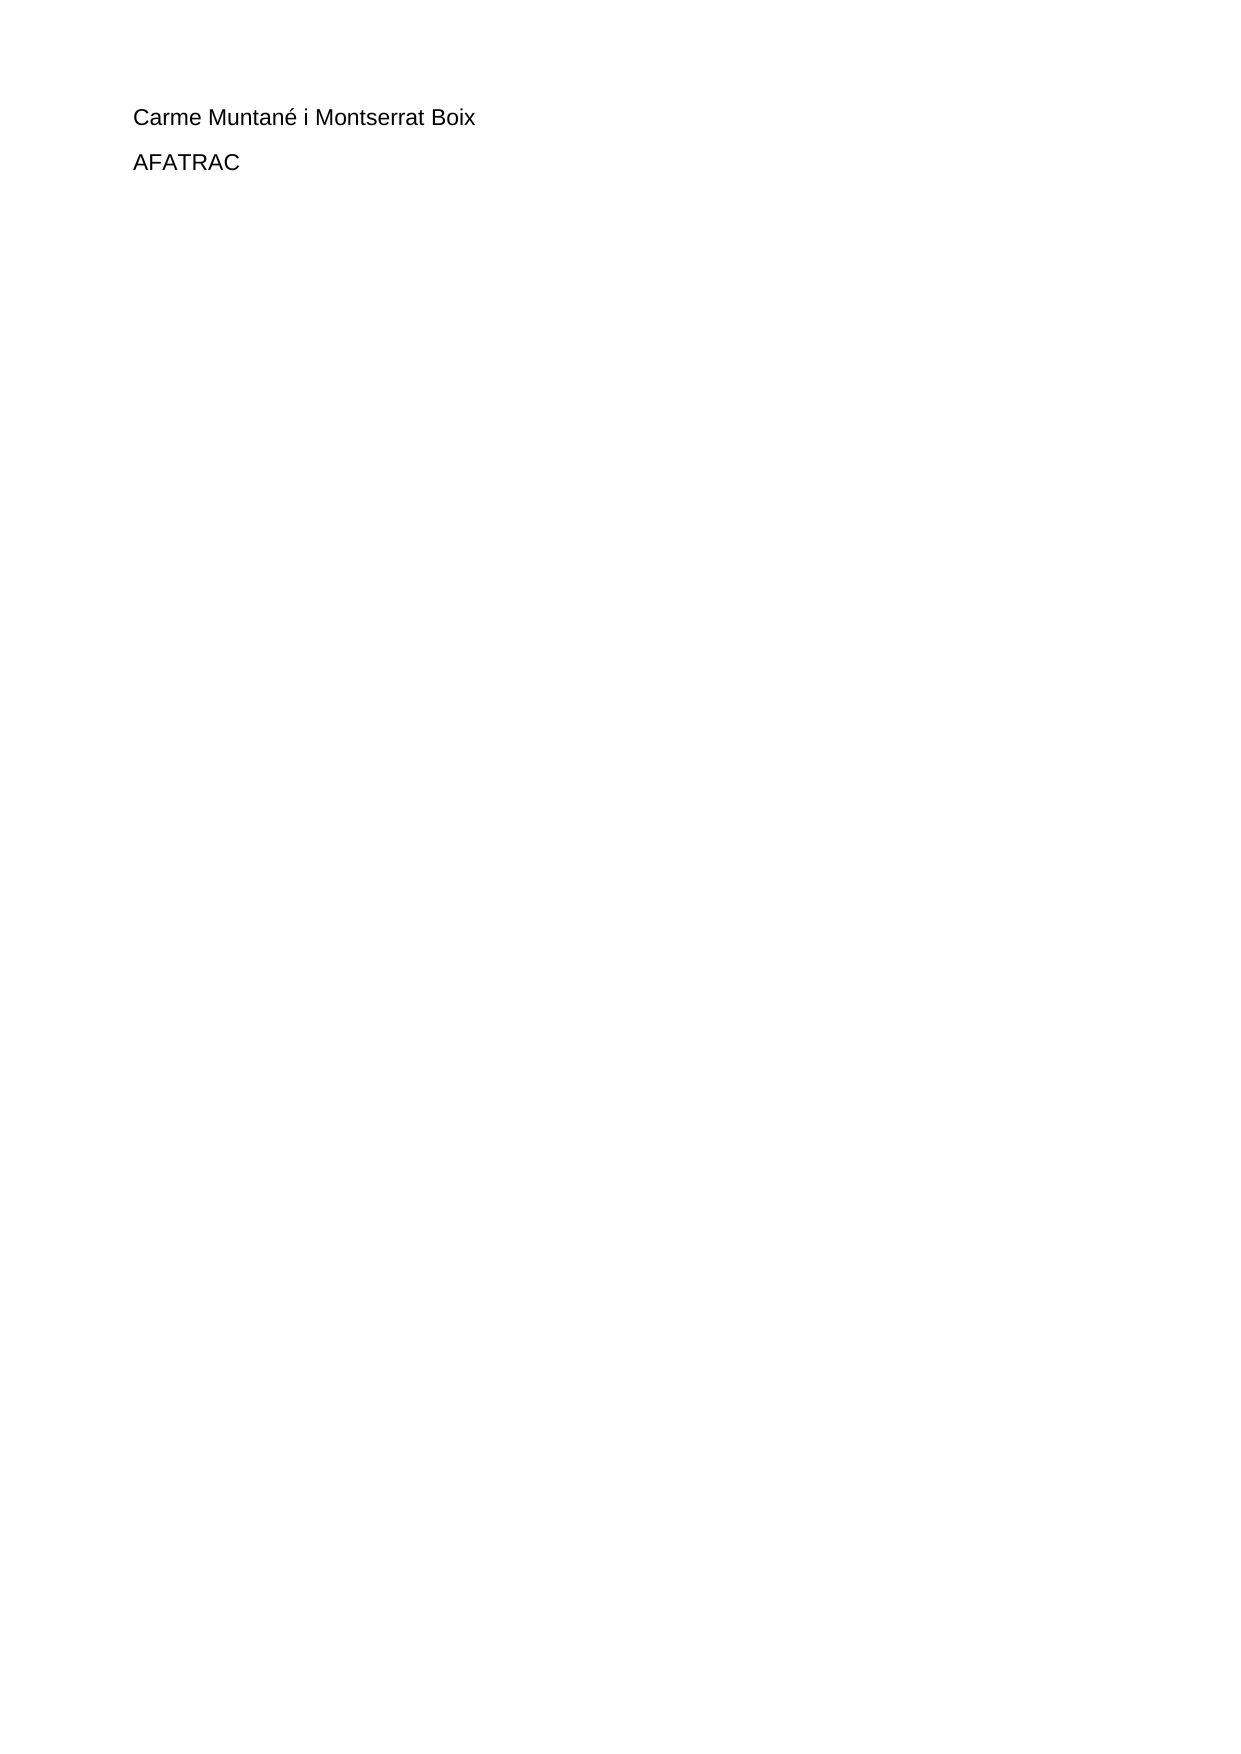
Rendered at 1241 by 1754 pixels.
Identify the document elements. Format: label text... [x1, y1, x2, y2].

text Carme Muntané i Montserrat Boix [133, 103, 1122, 130]
text AFATRAC [133, 148, 1122, 175]
